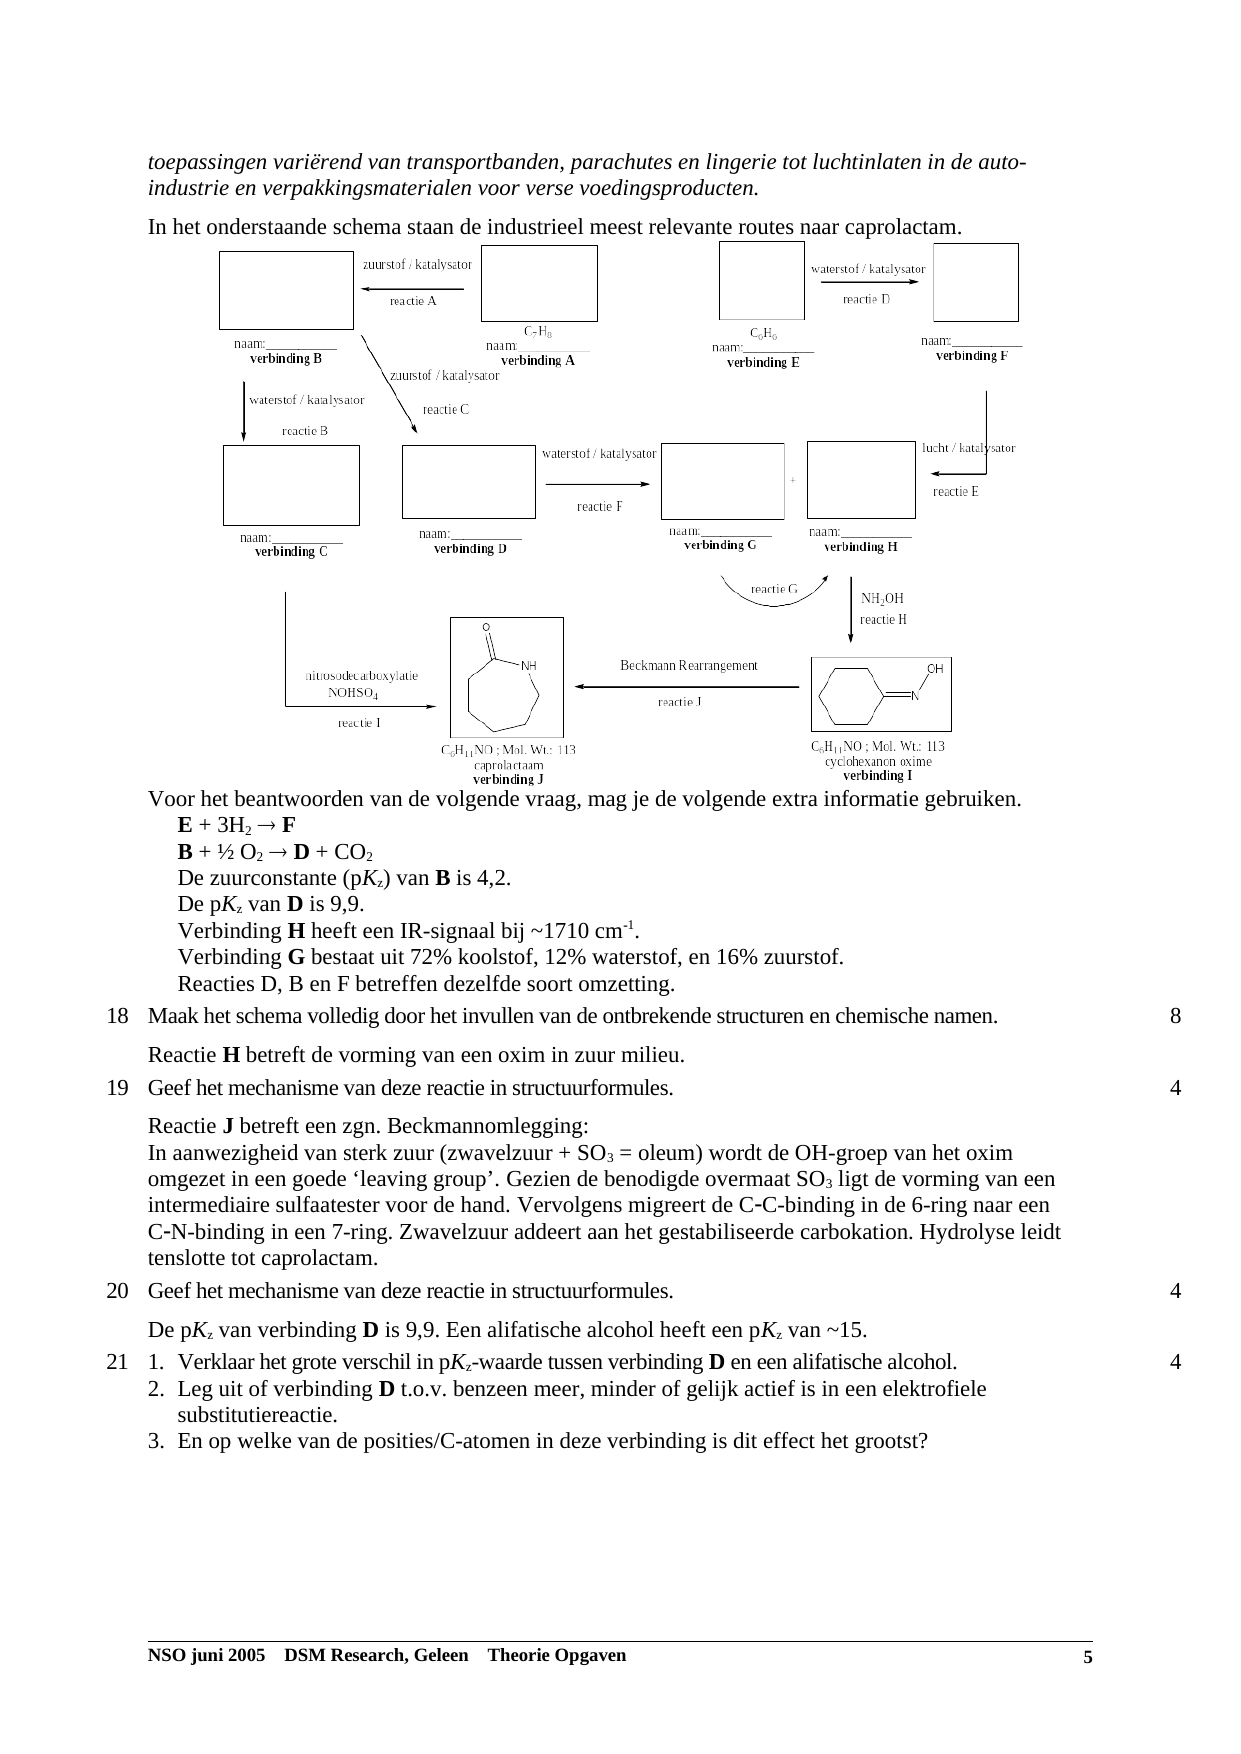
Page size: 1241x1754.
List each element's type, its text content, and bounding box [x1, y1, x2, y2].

text Geef het mechanisme van deze reactie in structuurformules. 4 [89, 1277, 1092, 1303]
text Geef het mechanisme van deze reactie in structuurformules. 4 [89, 1074, 1092, 1100]
text 1. Verklaar het grote verschil in pKz-waarde tussen verbinding D en een alifatische alcohol. 4 [89, 1348, 1092, 1375]
text De pKz van verbinding D is 9,9. Een alifatische alcohol heeft een pKz van ~15. [148, 1316, 1092, 1342]
list De pKz van D is 9,9. [177, 891, 1092, 917]
text Voor het beantwoorden van de volgende vraag, mag je de volgende extra informatie gebruiken. [148, 785, 1092, 811]
list De zuurconstante (pKz) van B is 4,2. [177, 864, 1092, 891]
list Reacties D, B en F betreffen dezelfde soort omzetting. [177, 969, 1092, 996]
text In aanwezigheid van sterk zuur (zwavelzuur + SO3 = oleum) wordt de OH-groep van het oxim omgezet in een goede ‘leaving group’. Gezien de benodigde overmaat SO3 ligt de vorming van een intermediaire sulfaatester voor de hand. Vervolgens migreert de CC-binding in de 6-ring naar een CN-binding in een 7-ring. Zwavelzuur addeert aan het gestabiliseerde carbokation. Hydrolyse leidt tenslotte tot caprolactam. [148, 1139, 1092, 1271]
text 3. En op welke van de posities/C-atomen in deze verbinding is dit effect het grootst? [148, 1427, 1092, 1454]
text Maak het schema volledig door het invullen van de ontbrekende structuren en chemische namen. 8 [89, 1002, 1092, 1028]
text In het onderstaande schema staan de industrieel meest relevante routes naar caprolactam. [148, 213, 1092, 239]
list Verbinding H heeft een IR-signaal bij ~1710 cm1. [177, 917, 1092, 943]
text B + ½ O2 D + CO2 [177, 838, 1092, 864]
text Reactie H betreft de vorming van een oxim in zuur milieu. [148, 1041, 1092, 1067]
text E + 3H2 F [177, 811, 1092, 838]
text Reactie J betreft een zgn. Beckmannomlegging: [148, 1112, 1092, 1139]
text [148, 148, 1092, 200]
list Verbinding G bestaat uit 72% koolstof, 12% waterstof, en 16% zuurstof. [177, 943, 1092, 969]
text 2. Leg uit of verbinding D t.o.v. benzeen meer, minder of gelijk actief is in een elektrofiele substitutiereactie. [148, 1375, 1092, 1427]
